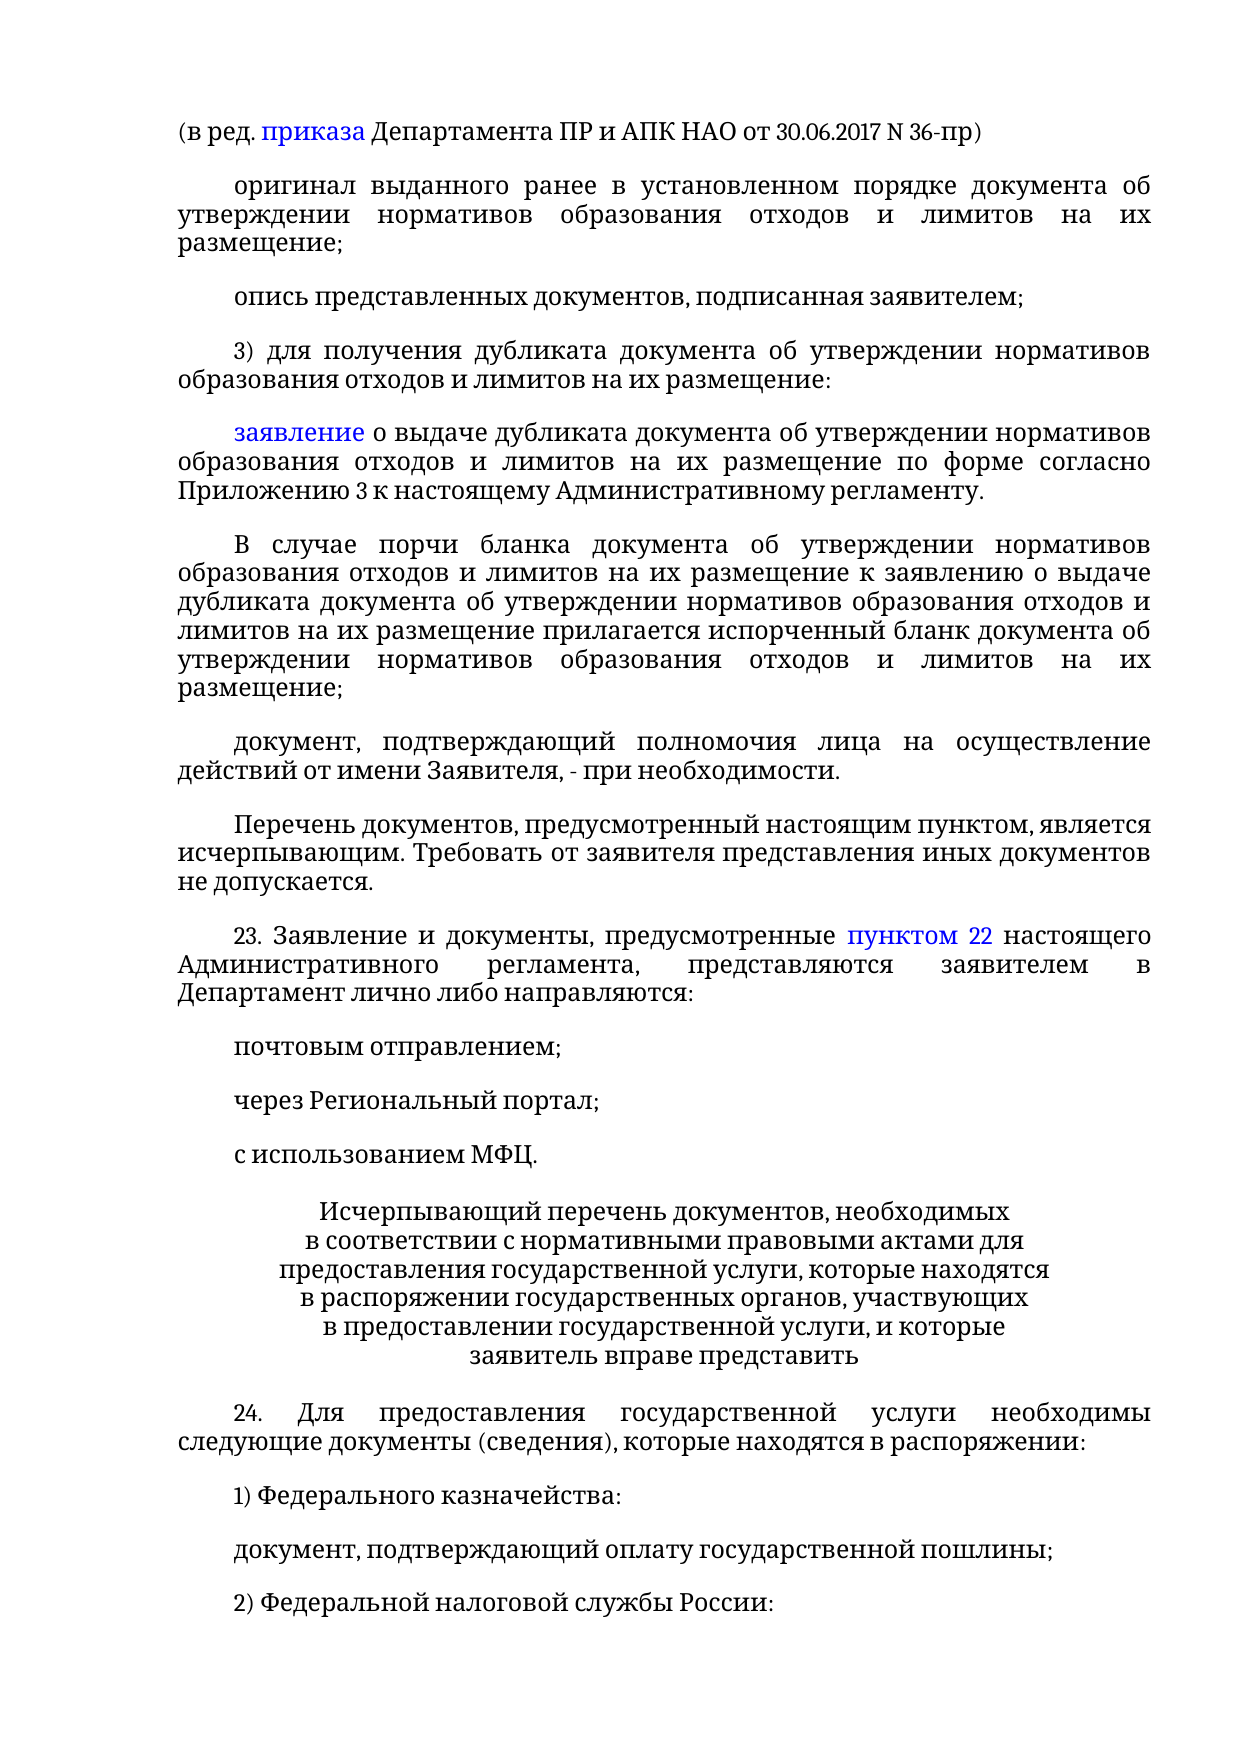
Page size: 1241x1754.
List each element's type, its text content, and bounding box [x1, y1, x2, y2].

text Исчерпывающий перечень документов, необходимых [177, 1198, 1152, 1227]
text предоставления государственной услуги, которые находятся [177, 1256, 1152, 1284]
text документ, подтверждающий полномочия лица на осуществление действий от имени Заявителя, - при необходимости. [177, 728, 1152, 786]
text (в ред. приказа Департамента ПР и АПК НАО от 30.06.2017 N 36-пр) [177, 118, 1152, 147]
text оригинал выданного ранее в установленном порядке документа об утверждении нормативов образования отходов и лимитов на их размещение; [177, 172, 1152, 258]
text В случае порчи бланка документа об утверждении нормативов образования отходов и лимитов на их размещение к заявлению о выдаче дубликата документа об утверждении нормативов образования отходов и лимитов на их размещение прилагается испорченный бланк документа об утверждении нормативов образования отходов и лимитов на их размещение; [177, 531, 1152, 703]
text с использованием МФЦ. [177, 1141, 1152, 1169]
text 2) Федеральной налоговой службы России: [177, 1589, 1152, 1618]
text в соответствии с нормативными правовыми актами для [177, 1227, 1152, 1256]
text в распоряжении государственных органов, участвующих [177, 1284, 1152, 1313]
text 3) для получения дубликата документа об утверждении нормативов образования отходов и лимитов на их размещение: [177, 337, 1152, 394]
text через Региональный портал; [177, 1087, 1152, 1116]
text почтовым отправлением; [177, 1033, 1152, 1062]
text заявитель вправе представить [177, 1342, 1152, 1371]
text заявление о выдаче дубликата документа об утверждении нормативов образования отходов и лимитов на их размещение по форме согласно Приложению 3 к настоящему Административному регламенту. [177, 419, 1152, 506]
text в предоставлении государственной услуги, и которые [177, 1313, 1152, 1342]
text опись представленных документов, подписанная заявителем; [177, 283, 1152, 312]
text 24. Для предоставления государственной услуги необходимы следующие документы (сведения), которые находятся в распоряжении: [177, 1399, 1152, 1457]
text 1) Федерального казначейства: [177, 1482, 1152, 1511]
text 23. Заявление и документы, предусмотренные пунктом 22 настоящего Административного регламента, представляются заявителем в Департамент лично либо направляются: [177, 922, 1152, 1008]
text документ, подтверждающий оплату государственной пошлины; [177, 1536, 1152, 1564]
text Перечень документов, предусмотренный настоящим пунктом, является исчерпывающим. Требовать от заявителя представления иных документов не допускается. [177, 811, 1152, 897]
